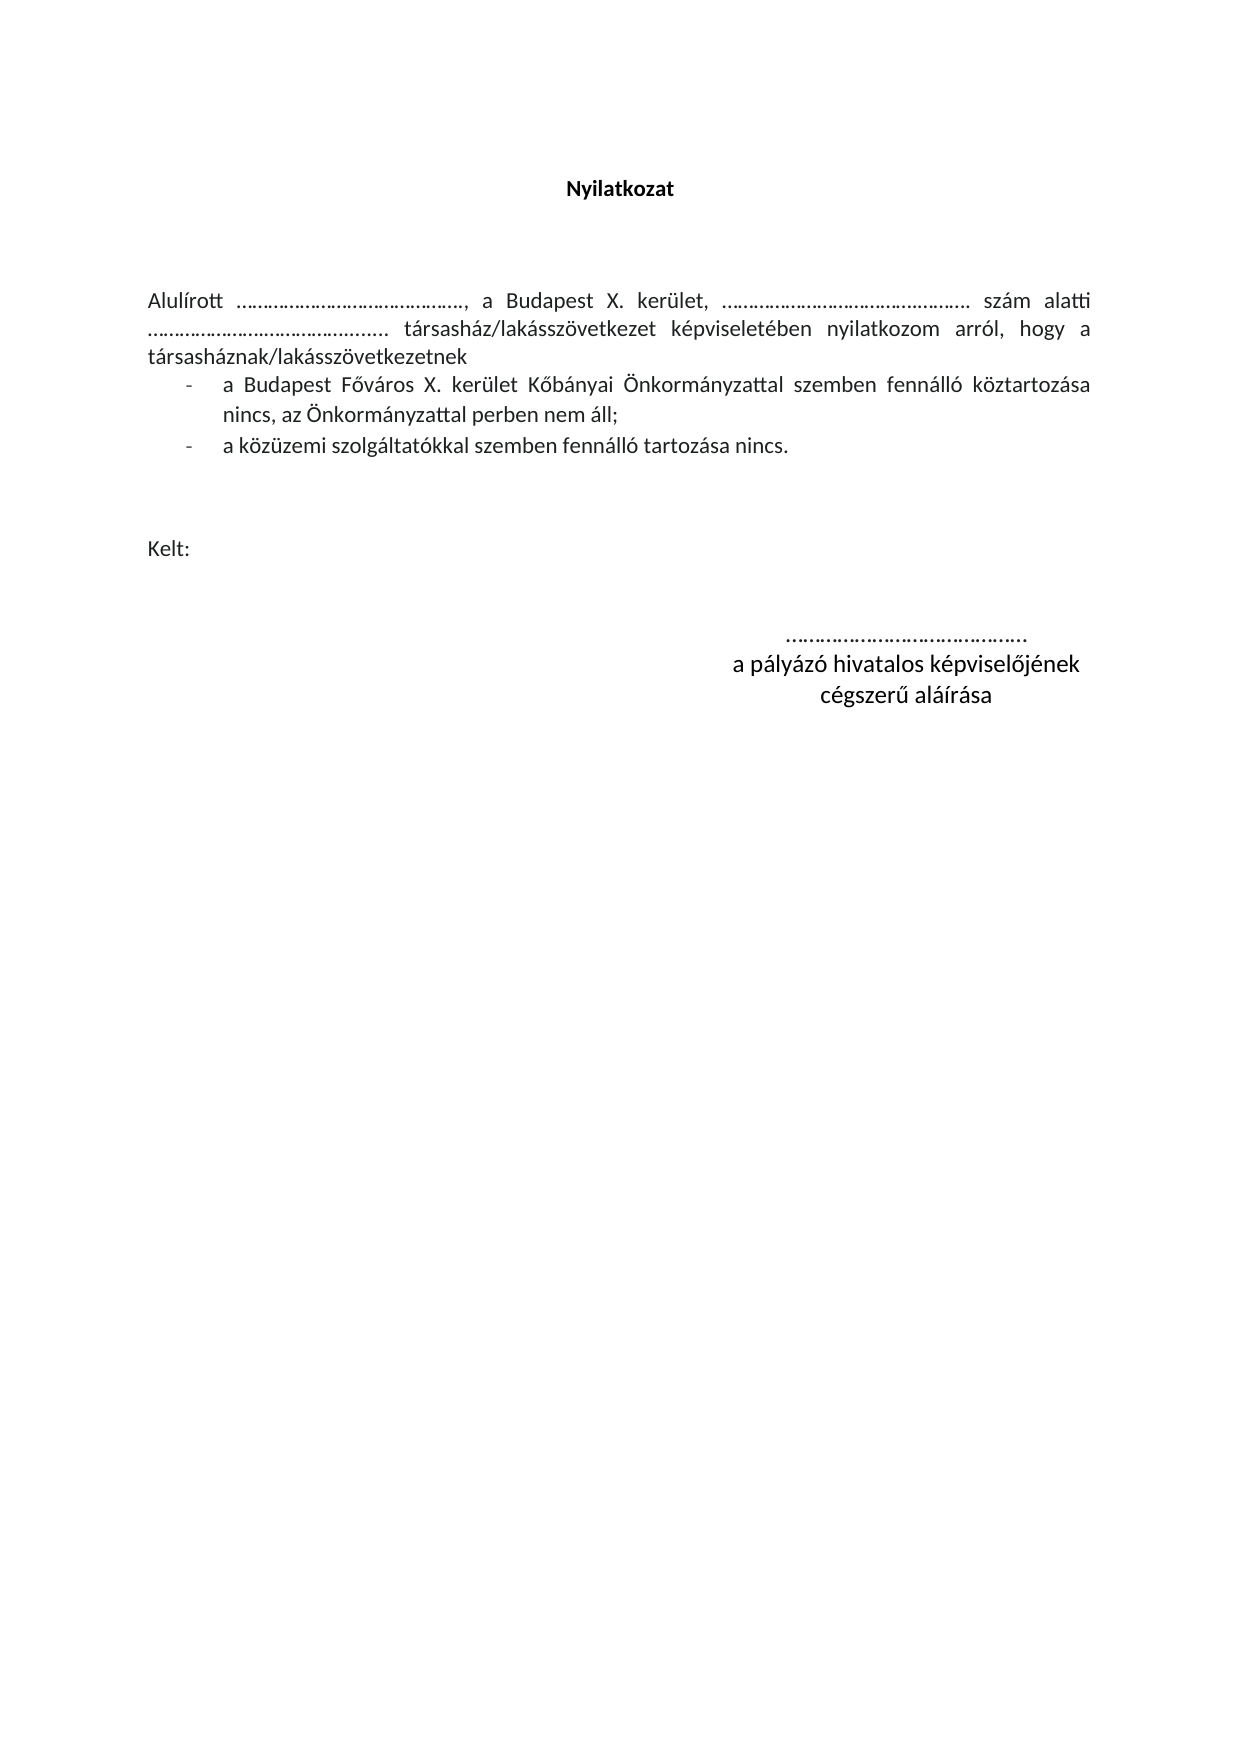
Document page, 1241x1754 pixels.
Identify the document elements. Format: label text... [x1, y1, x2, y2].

text Alulírott ……………………………………., a Budapest X. kerület, ……………………………….………. szám alatti ………………….……………........ társasház/lakásszövetkezet képviseletében nyilatkozom arról, hogy a társasháznak/lakásszövetkezetnek [148, 286, 1092, 370]
text Nyilatkozat [148, 174, 1092, 202]
list a Budapest Főváros X. kerület Kőbányai Önkormányzattal szemben fennálló köztartozása nincs, az Önkormányzattal perben nem áll; [185, 370, 1092, 428]
table_header …………………………………… a pályázó hivatalos képviselőjének cégszerű aláírása [720, 618, 1092, 759]
list a közüzemi szolgáltatókkal szemben fennálló tartozása nincs. [185, 431, 1092, 459]
text Kelt: [148, 534, 1092, 562]
